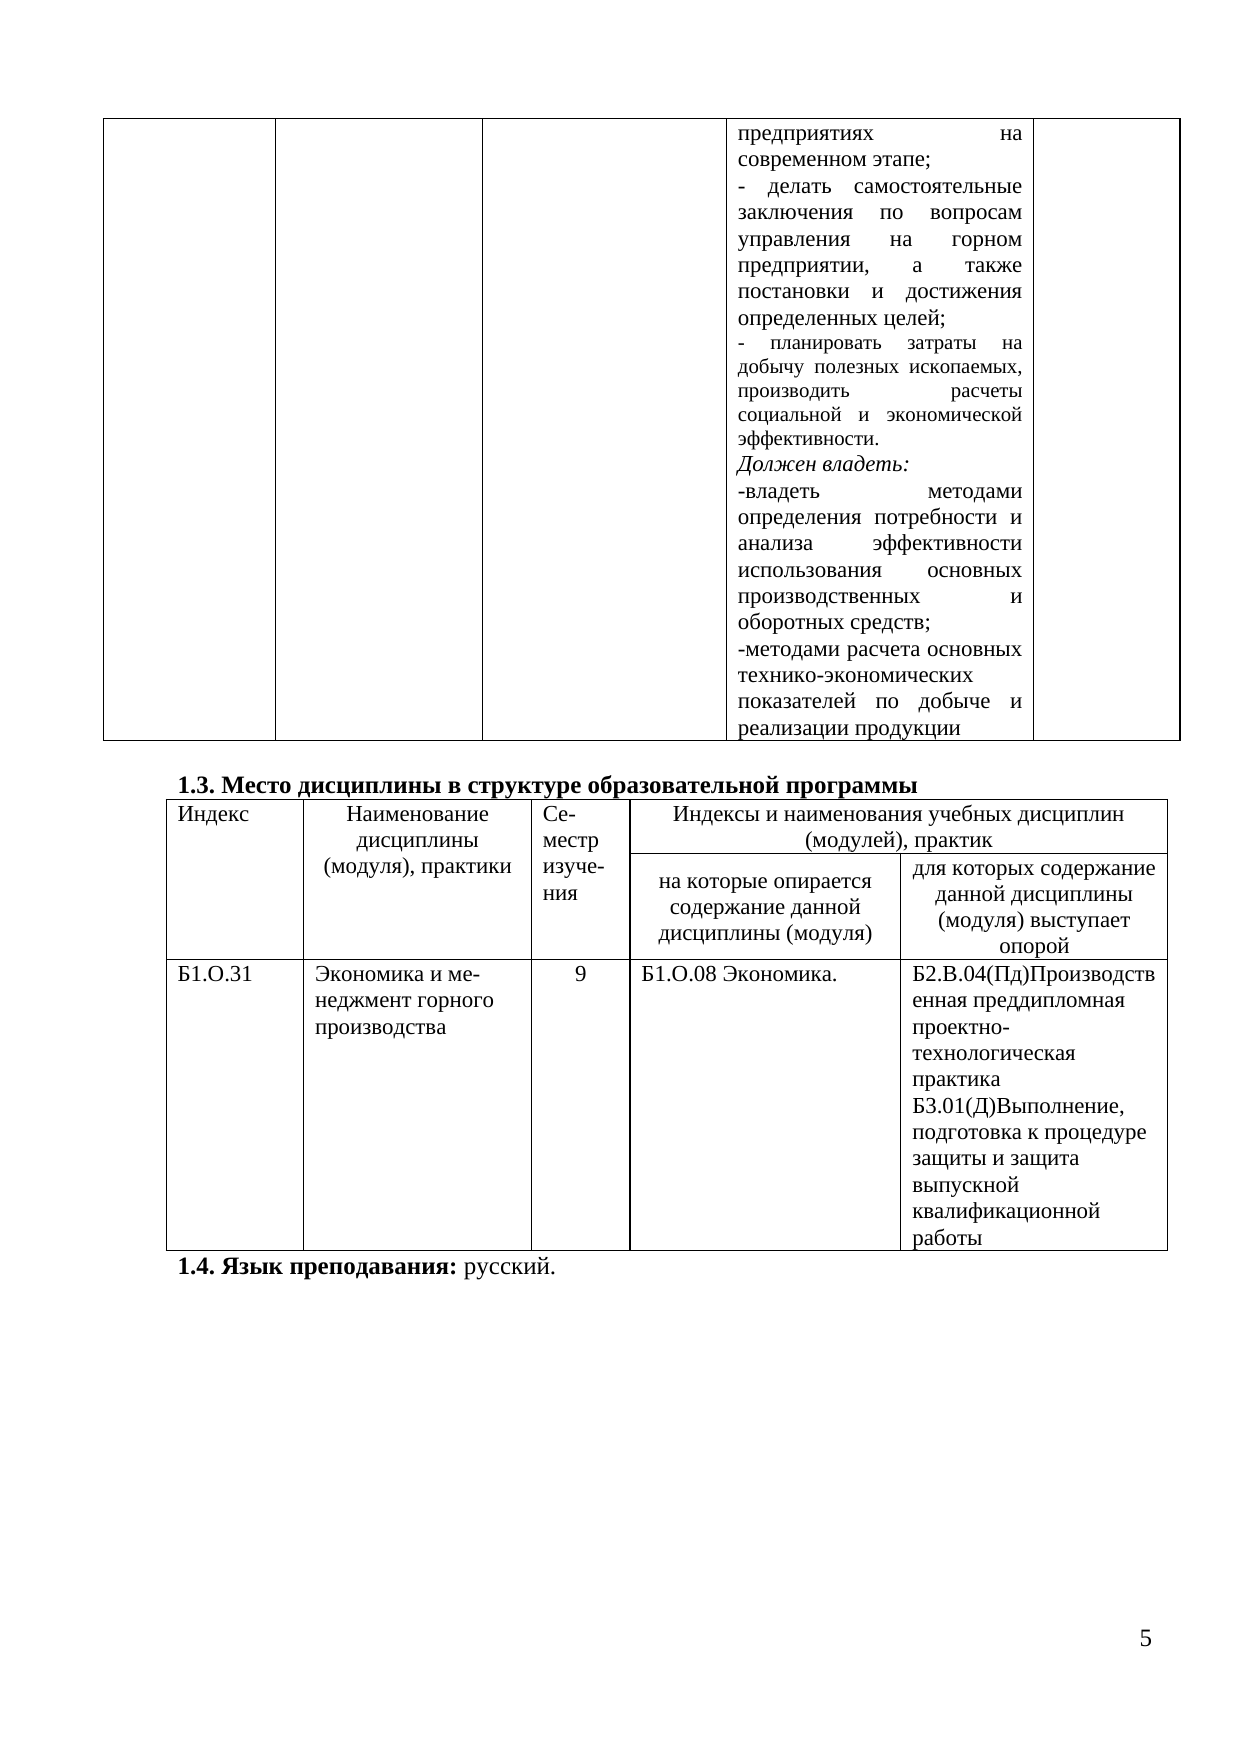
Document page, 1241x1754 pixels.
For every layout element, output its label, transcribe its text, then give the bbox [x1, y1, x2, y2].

text 1.3. Место дисциплины в структуре образовательной программы [177, 770, 1152, 799]
table_cell на которые опирается содержание данной дисциплины (модуля) [631, 854, 900, 959]
table_header Индексы и наименования учебных дисциплин (модулей), практик [631, 800, 1167, 852]
table_cell Б2.В.04(Пд)Производственная преддипломная проектно-технологическая практика Б3.01(Д)Выполнение, подготовка к процедуре защиты и защита выпускной квалификационной работы [901, 960, 1167, 1250]
table_header Индекс [167, 800, 303, 959]
table_cell Экономика и ме-неджмент горного производства [304, 960, 531, 1250]
table_header Наименование дисциплины (модуля), практики [304, 800, 531, 959]
table_cell Б1.О.31 [167, 960, 303, 1250]
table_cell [483, 119, 726, 740]
text 1.4. Язык преподавания: русский. [177, 1251, 1152, 1280]
table_cell для которых содержание данной дисциплины (модуля) выступает опорой [901, 854, 1167, 959]
table_cell Б1.О.08 Экономика. [631, 960, 900, 1250]
table_cell 9 [532, 960, 629, 1250]
table_header Се-местр изуче-ния [532, 800, 629, 959]
